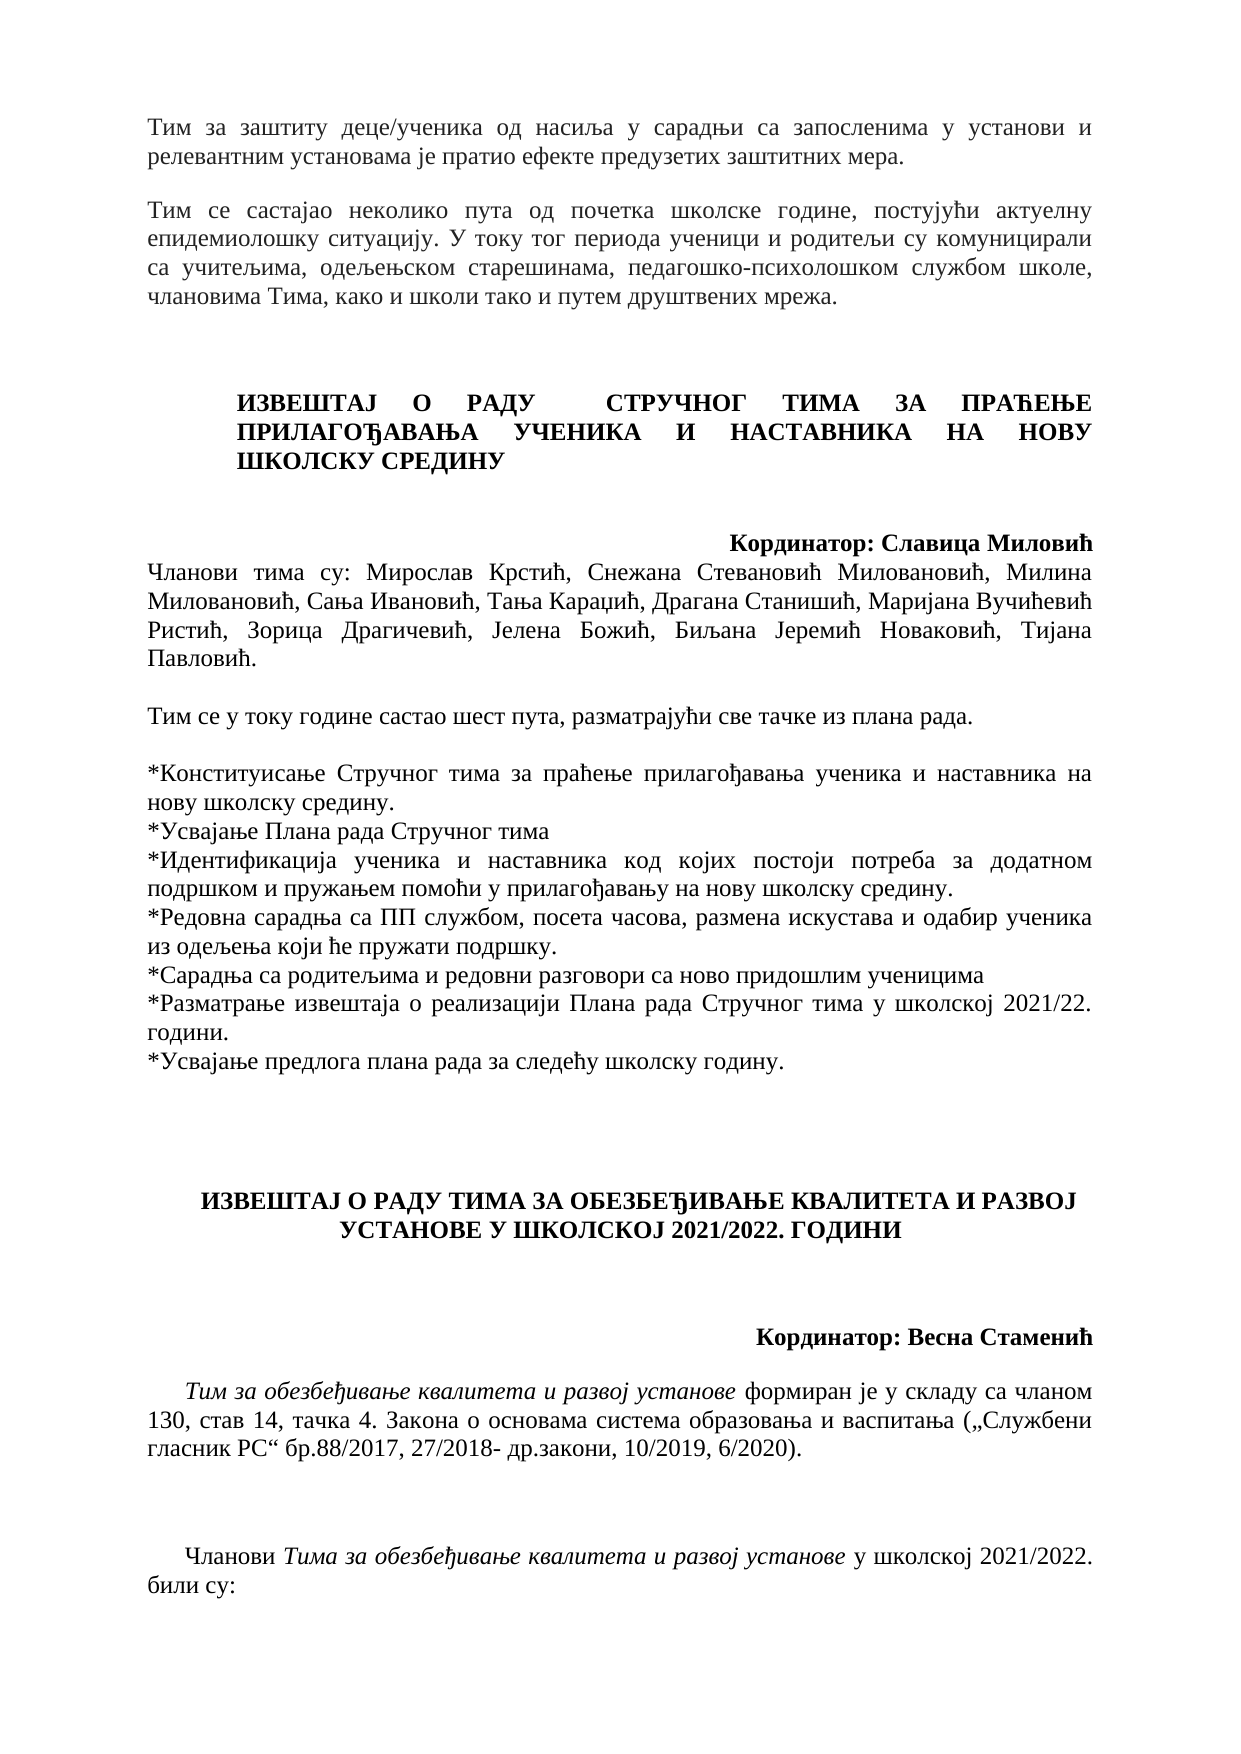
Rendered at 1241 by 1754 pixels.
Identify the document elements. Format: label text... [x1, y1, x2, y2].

text ИЗВЕШТАЈ О РАДУ СТРУЧНОГ ТИМА ЗА ПРАЋЕЊЕ ПРИЛАГОЂАВАЊА УЧЕНИКА И НАСТАВНИКА НА НОВУ ШКОЛСКУ СРЕДИНУ [237, 388, 1093, 475]
text Тим се у току године састао шест пута, разматрајући све тачке из плана рада. [147, 701, 1093, 730]
text Кординатор: Весна Стаменић [147, 1322, 1093, 1351]
text *Усвајање предлога плана рада за следећу школску годину. [147, 1046, 1093, 1075]
text *Редовна сарадња са ПП службом, посета часова, размена искустава и одабир ученика из одељења који ће пружати подршку. [147, 902, 1093, 960]
text Тим за заштиту деце/ученика од насиља у сарадњи са запосленима у установи и релевантним установама је пратио ефекте предузетих заштитних мера. [147, 112, 1093, 170]
text *Идентификација ученика и наставника код којих постоји потреба за додатном подршком и пружањем помоћи у прилагођавању на нову школску средину. [147, 845, 1093, 902]
text *Конституисање Стручног тима за праћење прилагођавања ученика и наставника на нову школску средину. [147, 758, 1093, 816]
text *Сарадња са родитељима и редовни разговори са ново придошлим ученицима [147, 960, 1093, 988]
text Чланови Тима за обезбеђивање квалитета и развој установе у школској 2021/2022. били су: [147, 1541, 1093, 1598]
text *Разматрање извештаја о реализацији Плана рада Стручног тима у школској 2021/22. години. [147, 988, 1093, 1046]
text *Усвајање Плана рада Стручног тима [147, 816, 1093, 845]
text Кординатор: Славица Миловић [147, 528, 1093, 557]
text Тим за обезбеђивање квалитета и развој установе формиран је у складу са чланом 130, став 14, тачка 4. Закона о основама система образовања и васпитања („Службени гласник РС“ бр.88/2017, 27/2018- др.закони, 10/2019, 6/2020). [147, 1376, 1093, 1462]
text Чланови тима су: Мирослав Крстић, Снежана Стевановић Миловановић, Милина Миловановић, Сања Ивановић, Тања Караџић, Драгана Станишић, Маријана Вучићевић Ристић, Зорица Драгичевић, Јелена Божић, Биљана Јеремић Новаковић, Тијана Павловић. [147, 557, 1093, 672]
text ИЗВЕШТАЈ О РАДУ ТИМА ЗА ОБЕЗБЕЂИВАЊЕ КВАЛИТЕТА И РАЗВОЈ УСТАНОВЕ У ШКОЛСКОЈ 2021/2022. ГОДИНИ [147, 1186, 1093, 1243]
text Тим се састајао неколико пута од почетка школске године, постујући актуелну епидемиолошку ситуацију. У току тог периода ученици и родитељи су комуницирали са учитељима, одељењском старешинама, педагошко-психолошком службом школе, члановима Тима, како и школи тако и путем друштвених мрежа. [147, 195, 1093, 310]
